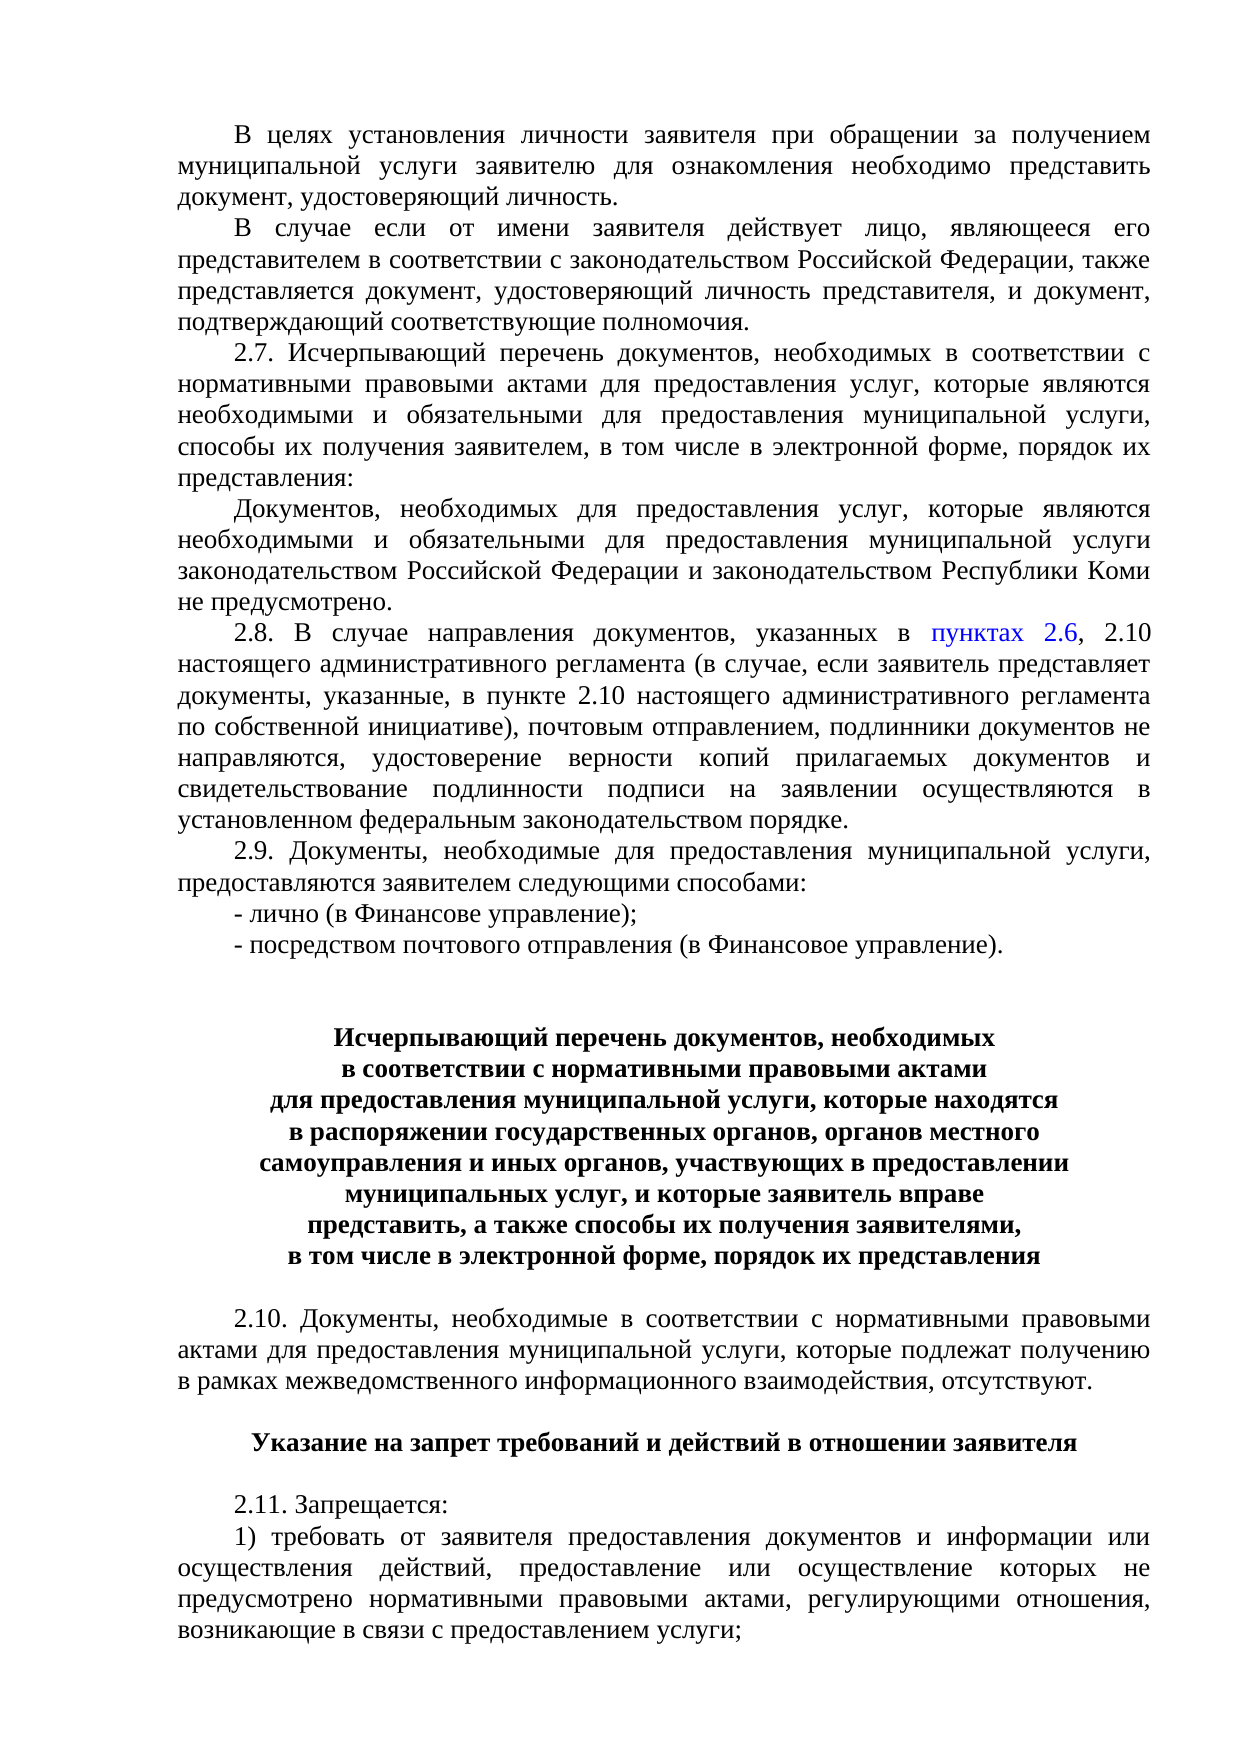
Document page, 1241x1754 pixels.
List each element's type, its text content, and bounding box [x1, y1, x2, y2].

text В целях установления личности заявителя при обращении за получением муниципальной услуги заявителю для ознакомления необходимо представить документ, удостоверяющий личность. [177, 118, 1152, 212]
text - лично (в Финансове управление); [177, 897, 1152, 928]
title в том числе в электронной форме, порядок их представления [177, 1239, 1152, 1271]
text 1) требовать от заявителя предоставления документов и информации или осуществления действий, предоставление или осуществление которых не предусмотрено нормативными правовыми актами, регулирующими отношения, возникающие в связи с предоставлением услуги; [177, 1520, 1152, 1644]
text 2.7. Исчерпывающий перечень документов, необходимых в соответствии с нормативными правовыми актами для предоставления услуг, которые являются необходимыми и обязательными для предоставления муниципальной услуги, способы их получения заявителем, в том числе в электронной форме, порядок их представления: [177, 336, 1152, 492]
text 2.11. Запрещается: [177, 1488, 1152, 1520]
title муниципальных услуг, и которые заявитель вправе [177, 1177, 1152, 1208]
text - посредством почтового отправления (в Финансовое управление). [177, 928, 1152, 959]
text Документов, необходимых для предоставления услуг, которые являются необходимыми и обязательными для предоставления муниципальной услуги законодательством Российской Федерации и законодательством Республики Коми не предусмотрено. [177, 492, 1152, 616]
title Исчерпывающий перечень документов, необходимых [177, 1021, 1152, 1052]
text 2.8. В случае направления документов, указанных в пунктах 2.6, 2.10 настоящего административного регламента (в случае, если заявитель представляет документы, указанные, в пункте 2.10 настоящего административного регламента по собственной инициативе), почтовым отправлением, подлинники документов не направляются, удостоверение верности копий прилагаемых документов и свидетельствование подлинности подписи на заявлении осуществляются в установленном федеральным законодательством порядке. [177, 616, 1152, 834]
text 2.10. Документы, необходимые в соответствии с нормативными правовыми актами для предоставления муниципальной услуги, которые подлежат получению в рамках межведомственного информационного взаимодействия, отсутствуют. [177, 1302, 1152, 1395]
title самоуправления и иных органов, участвующих в предоставлении [177, 1146, 1152, 1177]
title Указание на запрет требований и действий в отношении заявителя [177, 1426, 1152, 1457]
title в распоряжении государственных органов, органов местного [177, 1115, 1152, 1146]
title в соответствии с нормативными правовыми актами [177, 1052, 1152, 1084]
text В случае если от имени заявителя действует лицо, являющееся его представителем в соответствии с законодательством Российской Федерации, также представляется документ, удостоверяющий личность представителя, и документ, подтверждающий соответствующие полномочия. [177, 212, 1152, 336]
text 2.9. Документы, необходимые для предоставления муниципальной услуги, предоставляются заявителем следующими способами: [177, 834, 1152, 897]
title для предоставления муниципальной услуги, которые находятся [177, 1084, 1152, 1115]
title представить, а также способы их получения заявителями, [177, 1208, 1152, 1239]
